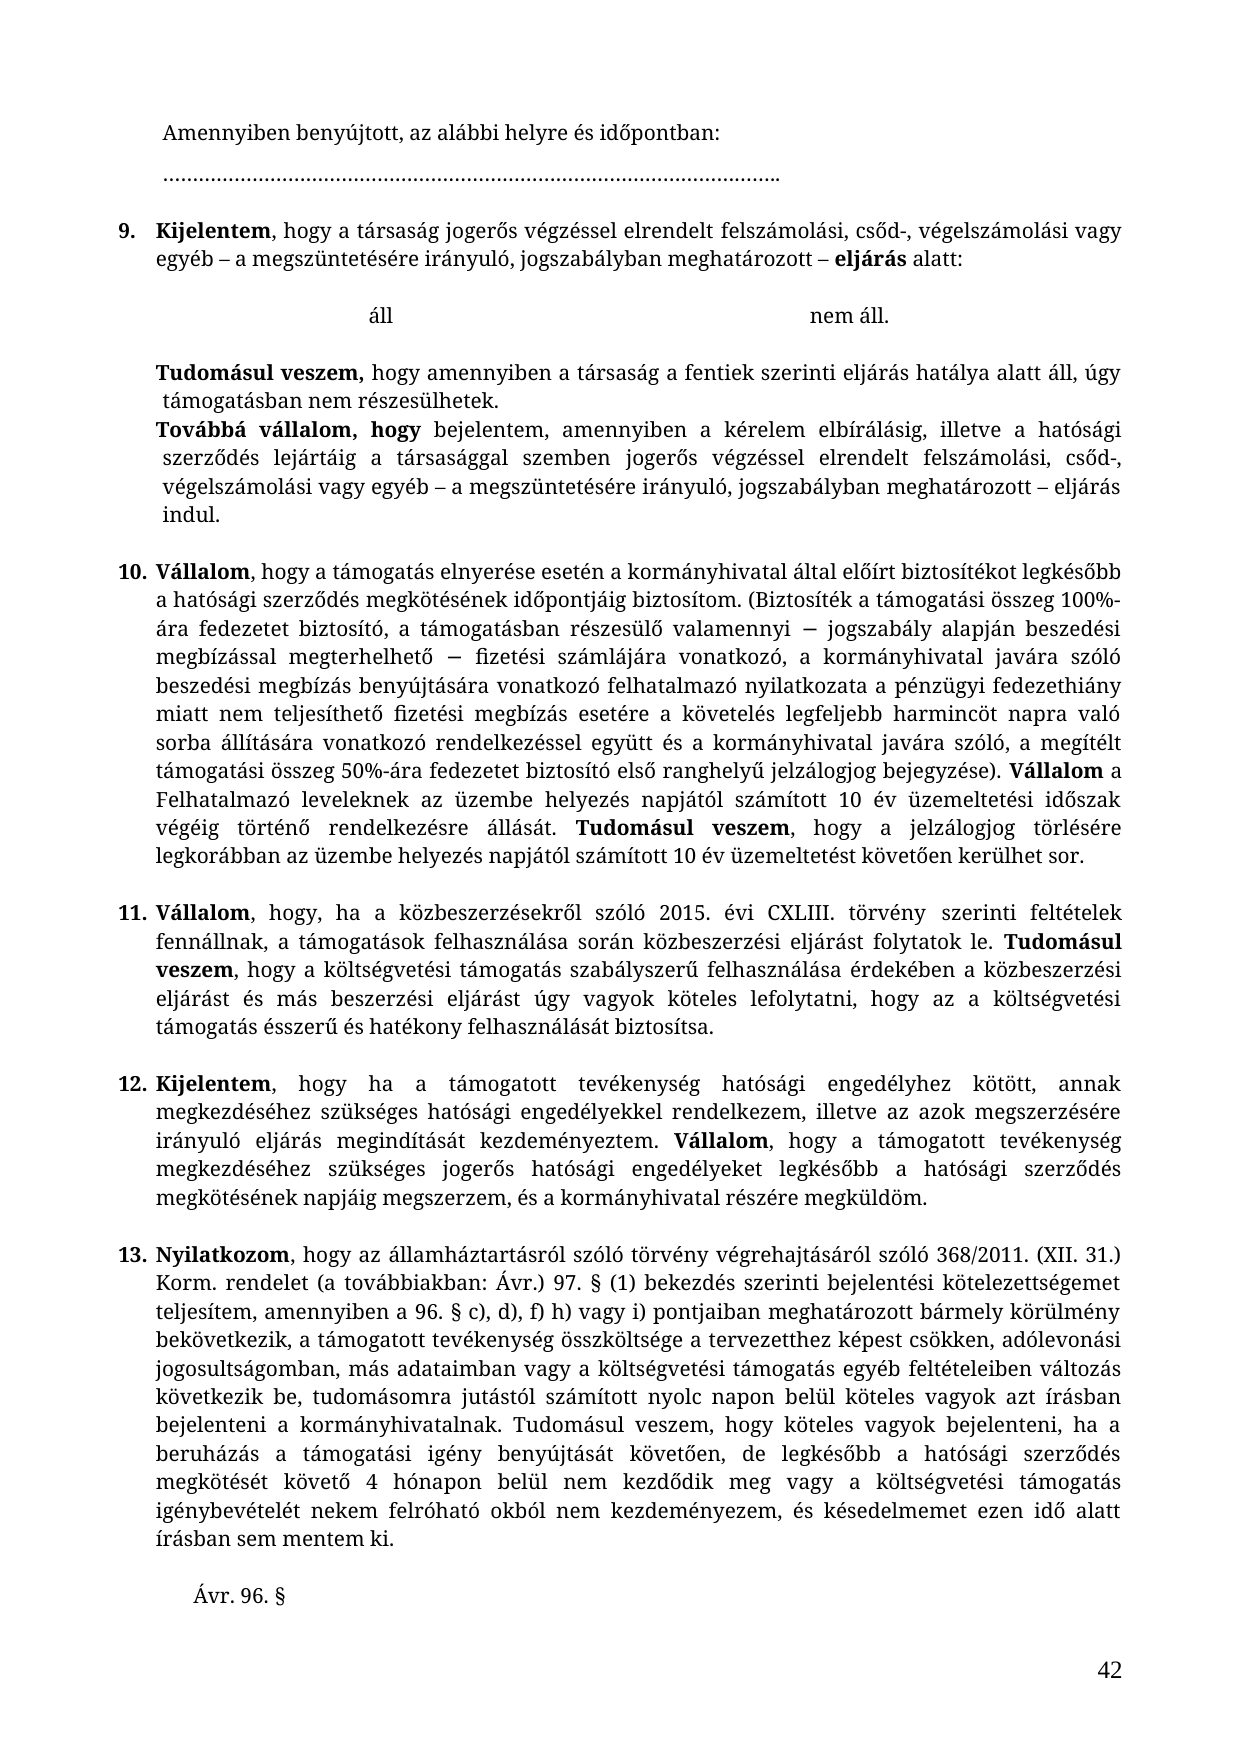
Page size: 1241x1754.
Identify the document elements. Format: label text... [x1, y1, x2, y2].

list Vállalom, hogy, ha a közbeszerzésekről szóló 2015. évi CXLIII. törvény szerinti feltételek fennállnak, a támogatások felhasználása során közbeszerzési eljárást folytatok le. Tudomásul veszem, hogy a költségvetési támogatás szabályszerű felhasználása érdekében a közbeszerzési eljárást és más beszerzési eljárást úgy vagyok köteles lefolytatni, hogy az a költségvetési támogatás ésszerű és hatékony felhasználását biztosítsa. [118, 898, 1122, 1041]
text áll nem áll. [118, 301, 1122, 330]
text Továbbá vállalom, hogy bejelentem, amennyiben a kérelem elbírálásig, illetve a hatósági szerződés lejártáig a társasággal szemben jogerős végzéssel elrendelt felszámolási, csőd-, végelszámolási vagy egyéb – a megszüntetésére irányuló, jogszabályban meghatározott – eljárás indul. [156, 415, 1122, 529]
list Nyilatkozom, hogy az államháztartásról szóló törvény végrehajtásáról szóló 368/2011. (XII. 31.) Korm. rendelet (a továbbiakban: Ávr.) 97. § (1) bekezdés szerinti bejelentési kötelezettségemet teljesítem, amennyiben a 96. § c), d), f) h) vagy i) pontjaiban meghatározott bármely körülmény bekövetkezik, a támogatott tevékenység összköltsége a tervezetthez képest csökken, adólevonási jogosultságomban, más adataimban vagy a költségvetési támogatás egyéb feltételeiben változás következik be, tudomásomra jutástól számított nyolc napon belül köteles vagyok azt írásban bejelenteni a kormányhivatalnak. Tudomásul veszem, hogy köteles vagyok bejelenteni, ha a beruházás a támogatási igény benyújtását követően, de legkésőbb a hatósági szerződés megkötését követő 4 hónapon belül nem kezdődik meg vagy a költségvetési támogatás igénybevételét nekem felróható okból nem kezdeményezem, és késedelmemet ezen idő alatt írásban sem mentem ki. [118, 1240, 1122, 1553]
list Kijelentem, hogy ha a támogatott tevékenység hatósági engedélyhez kötött, annak megkezdéséhez szükséges hatósági engedélyekkel rendelkezem, illetve az azok megszerzésére irányuló eljárás megindítását kezdeményeztem. Vállalom, hogy a támogatott tevékenység megkezdéséhez szükséges jogerős hatósági engedélyeket legkésőbb a hatósági szerződés megkötésének napjáig megszerzem, és a kormányhivatal részére megküldöm. [118, 1069, 1122, 1211]
text Amennyiben benyújtott, az alábbi helyre és időpontban: [118, 118, 1122, 147]
list Kijelentem, hogy a társaság jogerős végzéssel elrendelt felszámolási, csőd-, végelszámolási vagy egyéb – a megszüntetésére irányuló, jogszabályban meghatározott – eljárás alatt: [118, 216, 1122, 273]
list Vállalom, hogy a támogatás elnyerése esetén a kormányhivatal által előírt biztosítékot legkésőbb a hatósági szerződés megkötésének időpontjáig biztosítom. (Biztosíték a támogatási összeg 100%-ára fedezetet biztosító, a támogatásban részesülő valamennyi − jogszabály alapján beszedési megbízással megterhelhető − fizetési számlájára vonatkozó, a kormányhivatal javára szóló beszedési megbízás benyújtására vonatkozó felhatalmazó nyilatkozata a pénzügyi fedezethiány miatt nem teljesíthető fizetési megbízás esetére a követelés legfeljebb harmincöt napra való sorba állítására vonatkozó rendelkezéssel együtt és a kormányhivatal javára szóló, a megítélt támogatási összeg 50%-ára fedezetet biztosító első ranghelyű jelzálogjog bejegyzése). Vállalom a Felhatalmazó leveleknek az üzembe helyezés napjától számított 10 év üzemeltetési időszak végéig történő rendelkezésre állását. Tudomásul veszem, hogy a jelzálogjog törlésére legkorábban az üzembe helyezés napjától számított 10 év üzemeltetést követően kerülhet sor. [118, 557, 1122, 870]
text Tudomásul veszem, hogy amennyiben a társaság a fentiek szerinti eljárás hatálya alatt áll, úgy támogatásban nem részesülhetek. [156, 358, 1122, 415]
text Ávr. 96. § [193, 1581, 1106, 1610]
text ………………………………………………………………………………………….. [118, 159, 1122, 187]
